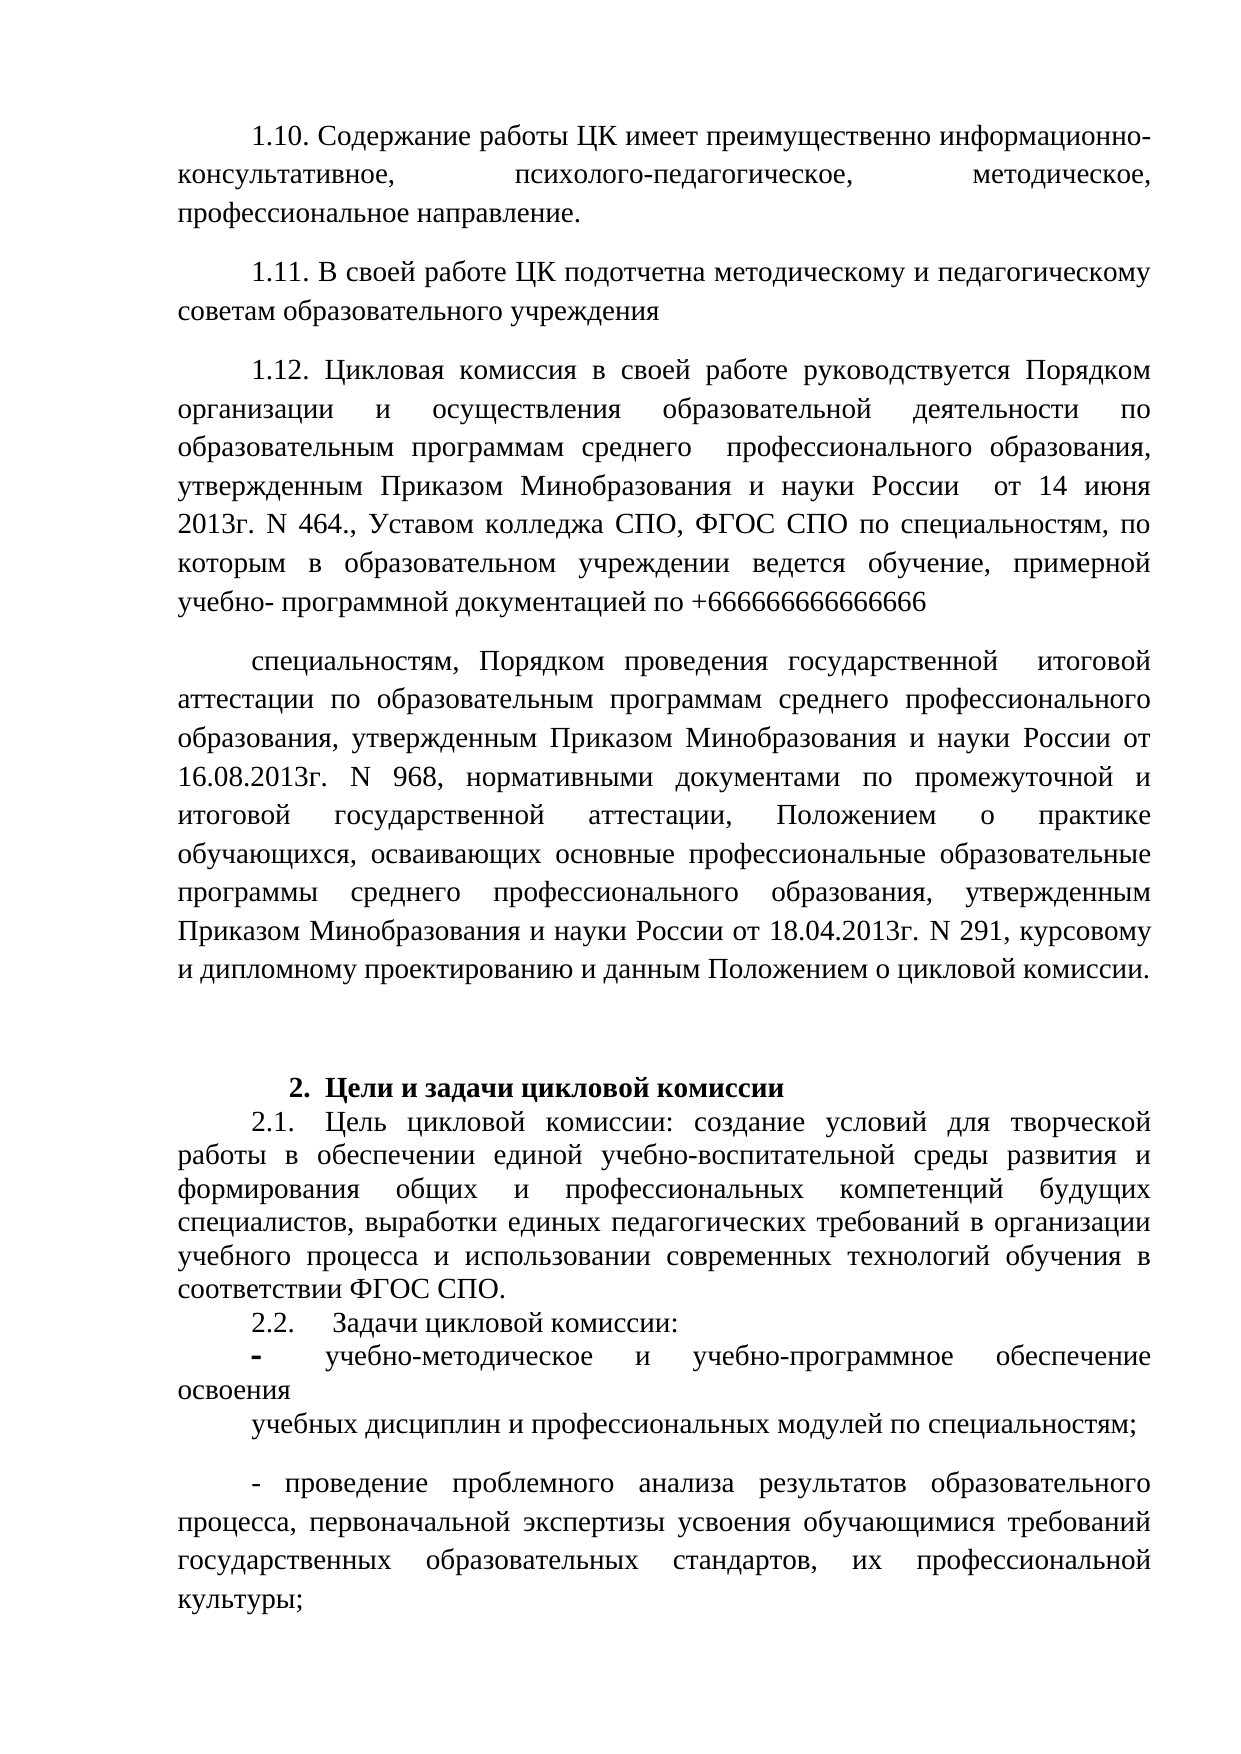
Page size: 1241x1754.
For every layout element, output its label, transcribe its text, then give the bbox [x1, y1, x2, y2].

list учебно-методическое и учебно-программное обеспечение освоения [177, 1338, 1152, 1406]
text специальностям, Порядком проведения государственной итоговой аттестации по образовательным программам среднего профессионального образования, утвержденным Приказом Минобразования и науки России от 16.08.2013г. N 968, нормативными документами по промежуточной и итоговой государственной аттестации, Положением о практике обучающихся, осваивающих основные профессиональные образовательные программы среднего профессионального образования, утвержденным Приказом Минобразования и науки России от 18.04.2013г. N 291, курсовому и дипломному проектированию и данным Положением о цикловой комиссии. [177, 643, 1152, 985]
list Цели и задачи цикловой комиссии [252, 1070, 1152, 1104]
list Задачи цикловой комиссии: [177, 1305, 1152, 1338]
text 1.12. Цикловая комиссия в своей работе руководствуется Порядком организации и осуществления образовательной деятельности по образовательным программам среднего профессионального образования, утвержденным Приказом Минобразования и науки России от 14 июня 2013г. N 464., Уставом колледжа СПО, ФГОС СПО по специальностям, по которым в образовательном учреждении ведется обучение, примерной учебно- программной документацией по +666666666666666 [177, 352, 1152, 617]
text 1.11. В своей работе ЦК подотчетна методическому и педагогическому советам образовательного учреждения [177, 254, 1152, 327]
text - проведение проблемного анализа результатов образовательного процесса, первоначальной экспертизы усвоения обучающимися требований государственных образовательных стандартов, их профессиональной культуры; [177, 1465, 1152, 1614]
text 1.10. Содержание работы ЦК имеет преимущественно информационно-консультативное, психолого-педагогическое, методическое, профессиональное направление. [177, 118, 1152, 229]
text учебных дисциплин и профессиональных модулей по специальностям; [177, 1406, 1152, 1439]
list Цель цикловой комиссии: создание условий для творческой работы в обеспечении единой учебно-воспитательной среды развития и формирования общих и профессиональных компетенций будущих специалистов, выработки единых педагогических требований в организации учебного процесса и использовании современных технологий обучения в соответствии ФГОС СПО. [177, 1104, 1152, 1305]
